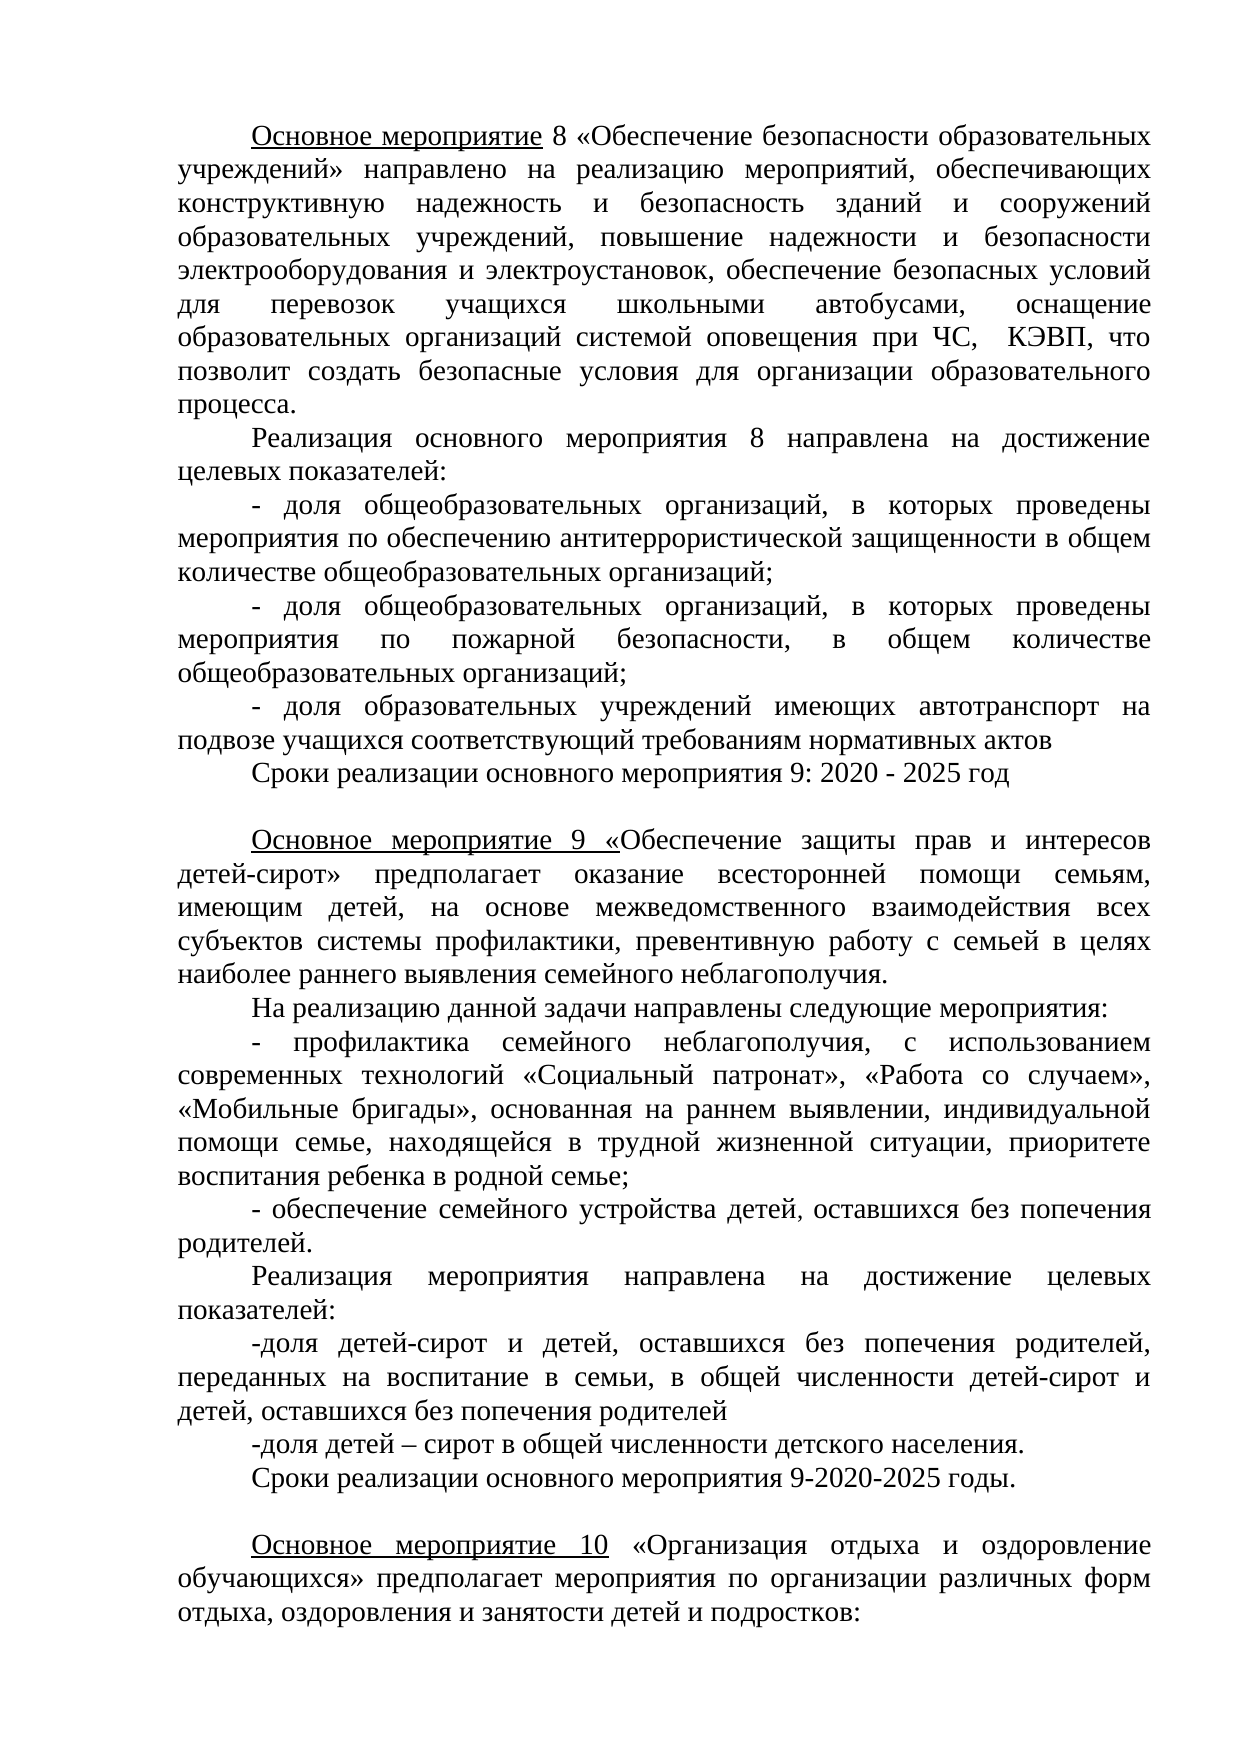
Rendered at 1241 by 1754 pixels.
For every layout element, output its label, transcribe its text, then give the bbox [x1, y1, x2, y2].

text На реализацию данной задачи направлены следующие мероприятия: [177, 990, 1152, 1024]
text Основное мероприятие 9 «Обеспечение защиты прав и интересов детей-сирот» предполагает оказание всесторонней помощи семьям, имеющим детей, на основе межведомственного взаимодействия всех субъектов системы профилактики, превентивную работу с семьей в целях наиболее раннего выявления семейного неблагополучия. [177, 822, 1152, 990]
text -доля детей – сирот в общей численности детского населения. [177, 1426, 1152, 1460]
text Реализация мероприятия направлена на достижение целевых показателей: [177, 1258, 1152, 1326]
text Основное мероприятие 10 «Организация отдыха и оздоровление обучающихся» предполагает мероприятия по организации различных форм отдыха, оздоровления и занятости детей и подростков: [177, 1527, 1152, 1627]
text Сроки реализации основного мероприятия 9-2020-2025 годы. [177, 1460, 1152, 1493]
text Сроки реализации основного мероприятия 9: 2020 - 2025 год [177, 755, 1163, 789]
text - доля общеобразовательных организаций, в которых проведены мероприятия по обеспечению антитеррористической защищенности в общем количестве общеобразовательных организаций; [177, 487, 1152, 588]
text Основное мероприятие 8 «Обеспечение безопасности образовательных учреждений» направлено на реализацию мероприятий, обеспечивающих конструктивную надежность и безопасность зданий и сооружений образовательных учреждений, повышение надежности и безопасности электрооборудования и электроустановок, обеспечение безопасных условий для перевозок учащихся школьными автобусами, оснащение образовательных организаций системой оповещения при ЧС, КЭВП, что позволит создать безопасные условия для организации образовательного процесса. [177, 118, 1152, 420]
text -доля детей-сирот и детей, оставшихся без попечения родителей, переданных на воспитание в семьи, в общей численности детей-сирот и детей, оставшихся без попечения родителей [177, 1326, 1152, 1426]
text - профилактика семейного неблагополучия, с использованием современных технологий «Социальный патронат», «Работа со случаем», «Мобильные бригады», основанная на раннем выявлении, индивидуальной помощи семье, находящейся в трудной жизненной ситуации, приоритете воспитания ребенка в родной семье; [177, 1024, 1152, 1191]
text - доля образовательных учреждений имеющих автотранспорт на подвозе учащихся соответствующий требованиям нормативных актов [177, 688, 1152, 755]
text - обеспечение семейного устройства детей, оставшихся без попечения родителей. [177, 1191, 1152, 1258]
text Реализация основного мероприятия 8 направлена на достижение целевых показателей: [177, 420, 1152, 487]
text - доля общеобразовательных организаций, в которых проведены мероприятия по пожарной безопасности, в общем количестве общеобразовательных организаций; [177, 588, 1152, 688]
